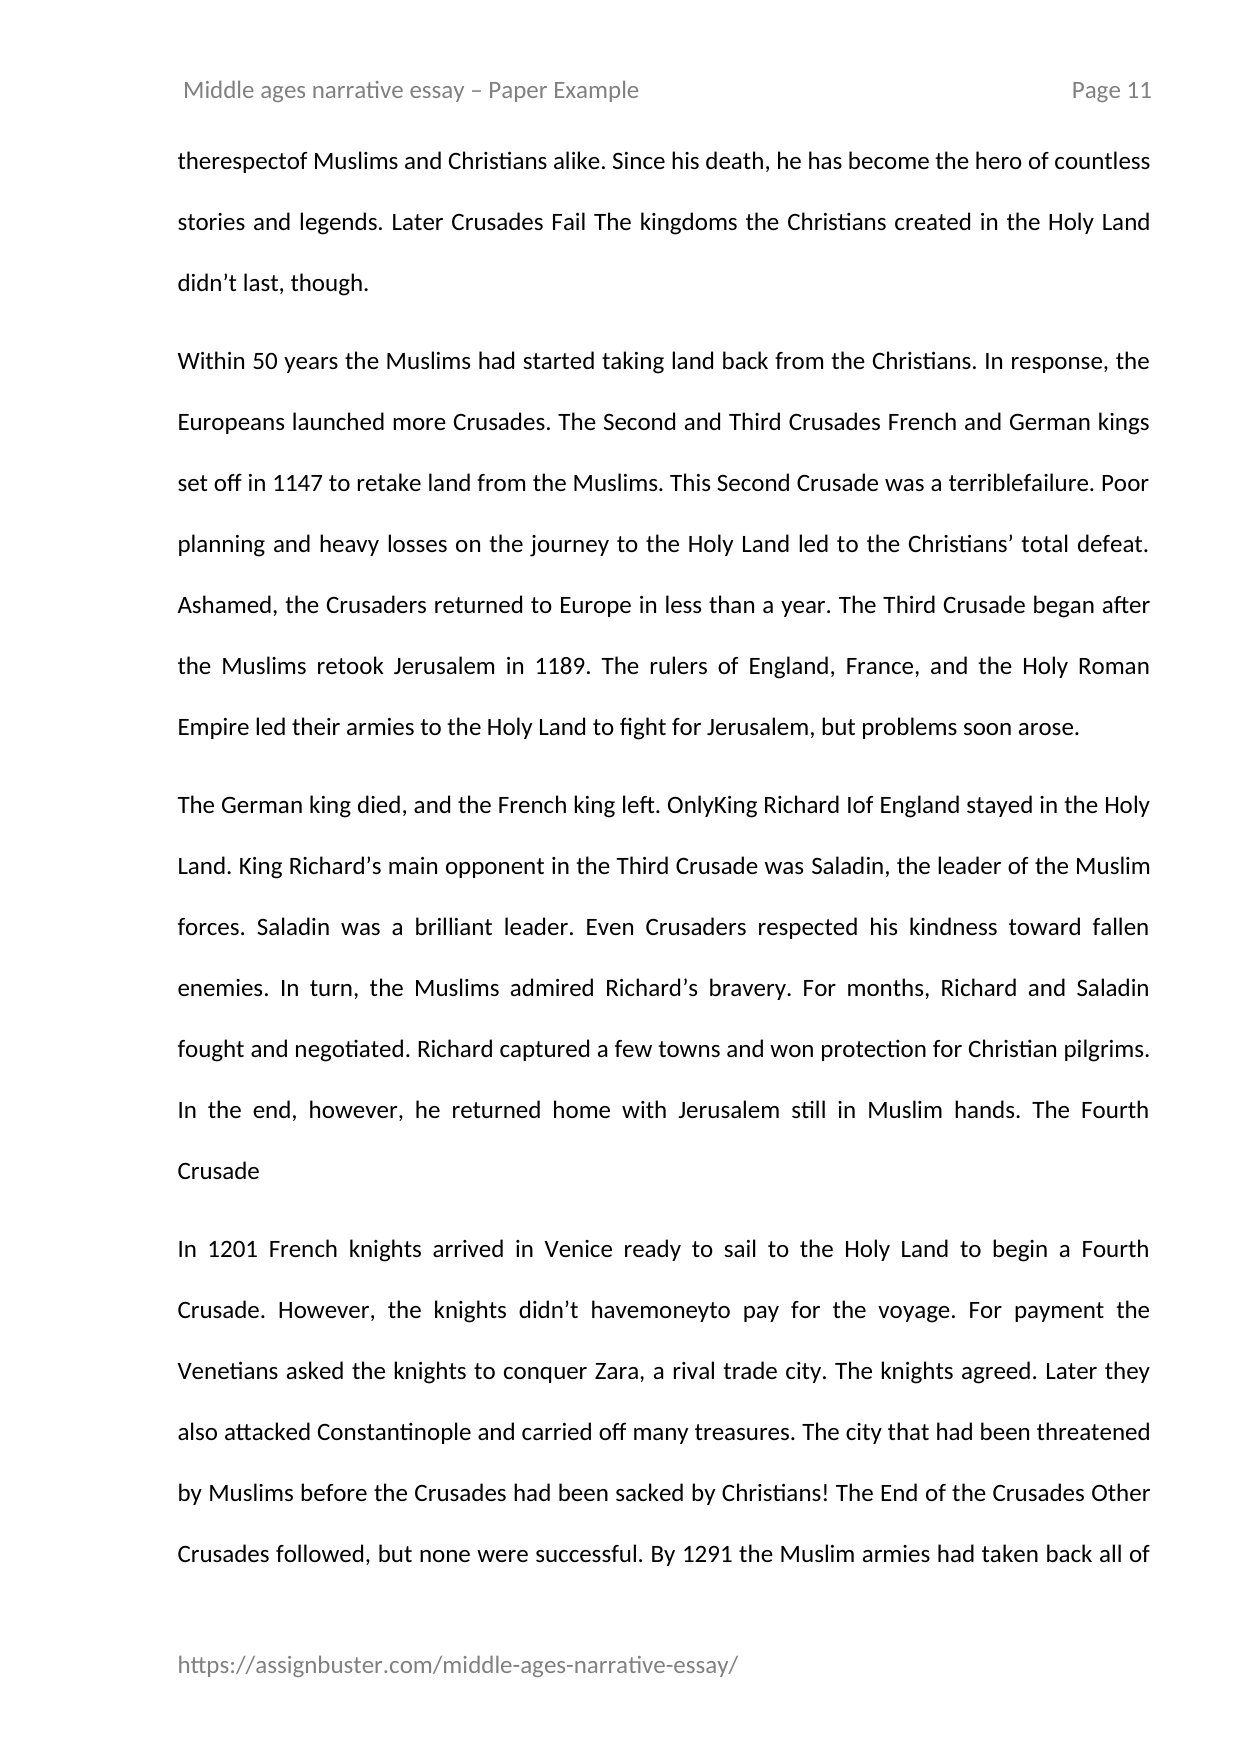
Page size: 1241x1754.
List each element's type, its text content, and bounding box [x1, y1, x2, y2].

text The German king died, and the French king left. OnlyKing Richard Iof England stayed in the Holy Land. King Richard’s main opponent in the Third Crusade was Saladin, the leader of the Muslim forces. Saladin was a brilliant leader. Even Crusaders respected his kindness toward fallen enemies. In turn, the Muslims admired Richard’s bravery. For months, Richard and Saladin fought and negotiated. Richard captured a few towns and won protection for Christian pilgrims. In the end, however, he returned home with Jerusalem still in Muslim hands. The Fourth Crusade [177, 789, 1152, 1186]
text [177, 1233, 1152, 1568]
text Within 50 years the Muslims had started taking land back from the Christians. In response, the Europeans launched more Crusades. The Second and Third Crusades French and German kings set off in 1147 to retake land from the Muslims. This Second Crusade was a terriblefailure. Poor planning and heavy losses on the journey to the Holy Land led to the Christians’ total defeat. Ashamed, the Crusaders returned to Europe in less than a year. The Third Crusade began after the Muslims retook Jerusalem in 1189. The rulers of England, France, and the Holy Roman Empire led their armies to the Holy Land to fight for Jerusalem, but problems soon arose. [177, 345, 1152, 742]
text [177, 145, 1152, 298]
